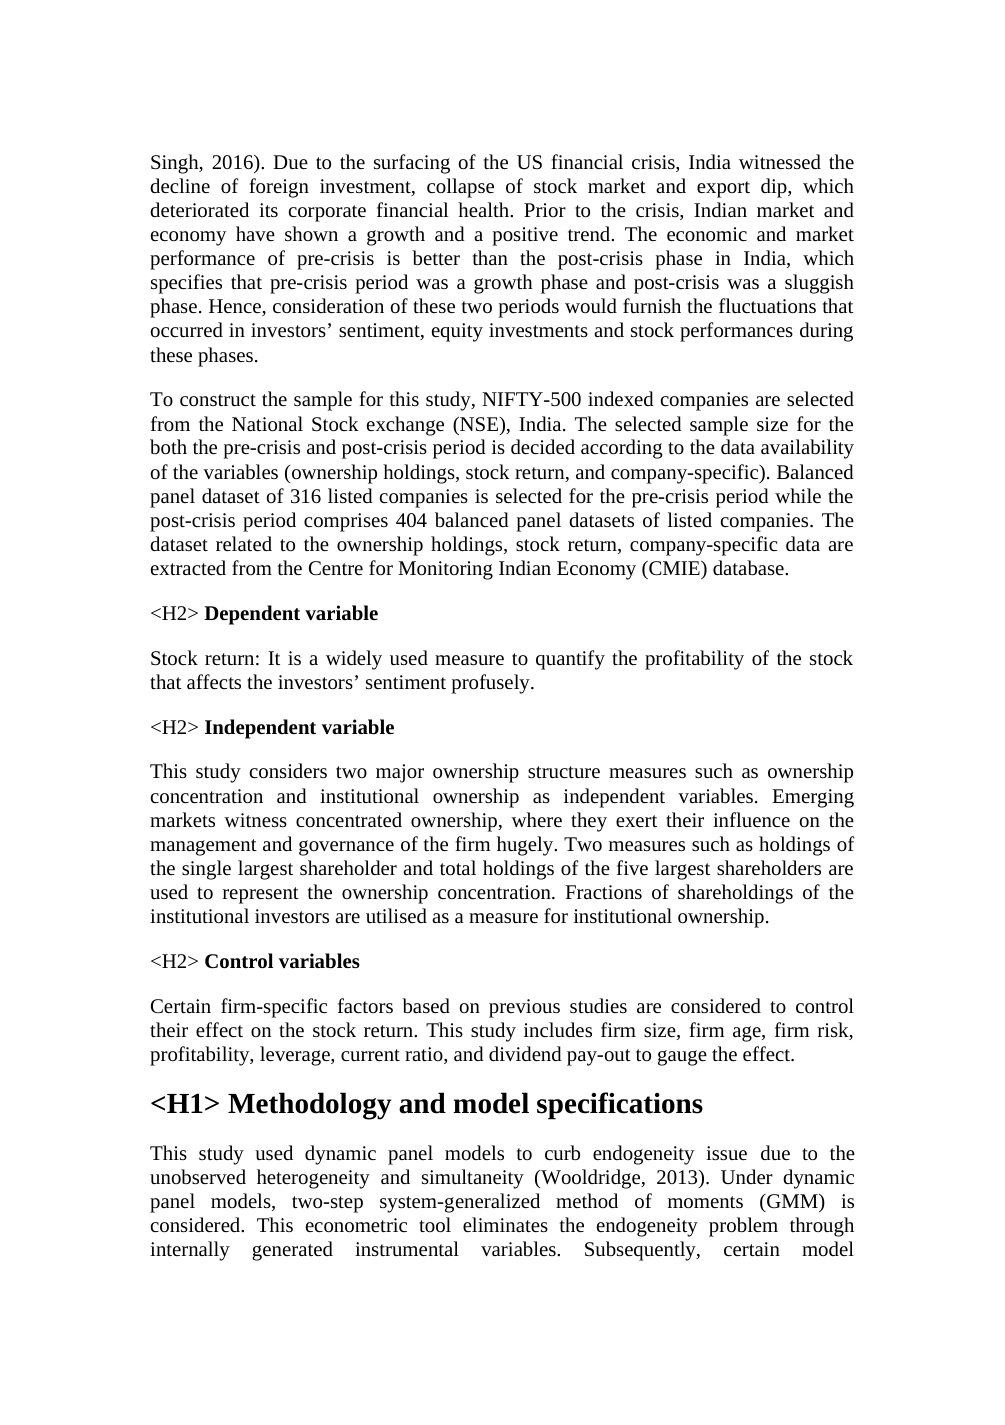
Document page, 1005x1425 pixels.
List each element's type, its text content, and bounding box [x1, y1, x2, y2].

text <H2> Dependent variable [150, 601, 855, 625]
text <H2> Independent variable [150, 714, 855, 739]
text Stock return: It is a widely used measure to quantify the profitability of the stock that affects the investors’ sentiment profusely. [150, 646, 855, 694]
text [150, 1141, 855, 1261]
text <H1> Methodology and model specifications [150, 1087, 855, 1120]
text Certain firm-specific factors based on previous studies are considered to control their effect on the stock return. This study includes firm size, firm age, firm risk, profitability, leverage, current ratio, and dividend pay-out to gauge the effect. [150, 994, 855, 1066]
text This study considers two major ownership structure measures such as ownership concentration and institutional ownership as independent variables. Emerging markets witness concentrated ownership, where they exert their influence on the management and governance of the firm hugely. Two measures such as holdings of the single largest shareholder and total holdings of the five largest shareholders are used to represent the ownership concentration. Fractions of shareholdings of the institutional investors are utilised as a measure for institutional ownership. [150, 759, 855, 928]
text To construct the sample for this study, NIFTY-500 indexed companies are selected from the National Stock exchange (NSE), India. The selected sample size for the both the pre-crisis and post-crisis period is decided according to the data availability of the variables (ownership holdings, stock return, and company-specific). Balanced panel dataset of 316 listed companies is selected for the pre-crisis period while the post-crisis period comprises 404 balanced panel datasets of listed companies. The dataset related to the ownership holdings, stock return, company-specific data are extracted from the Centre for Monitoring Indian Economy (CMIE) database. [150, 387, 855, 580]
text <H2> Control variables [150, 949, 855, 973]
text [150, 150, 855, 367]
